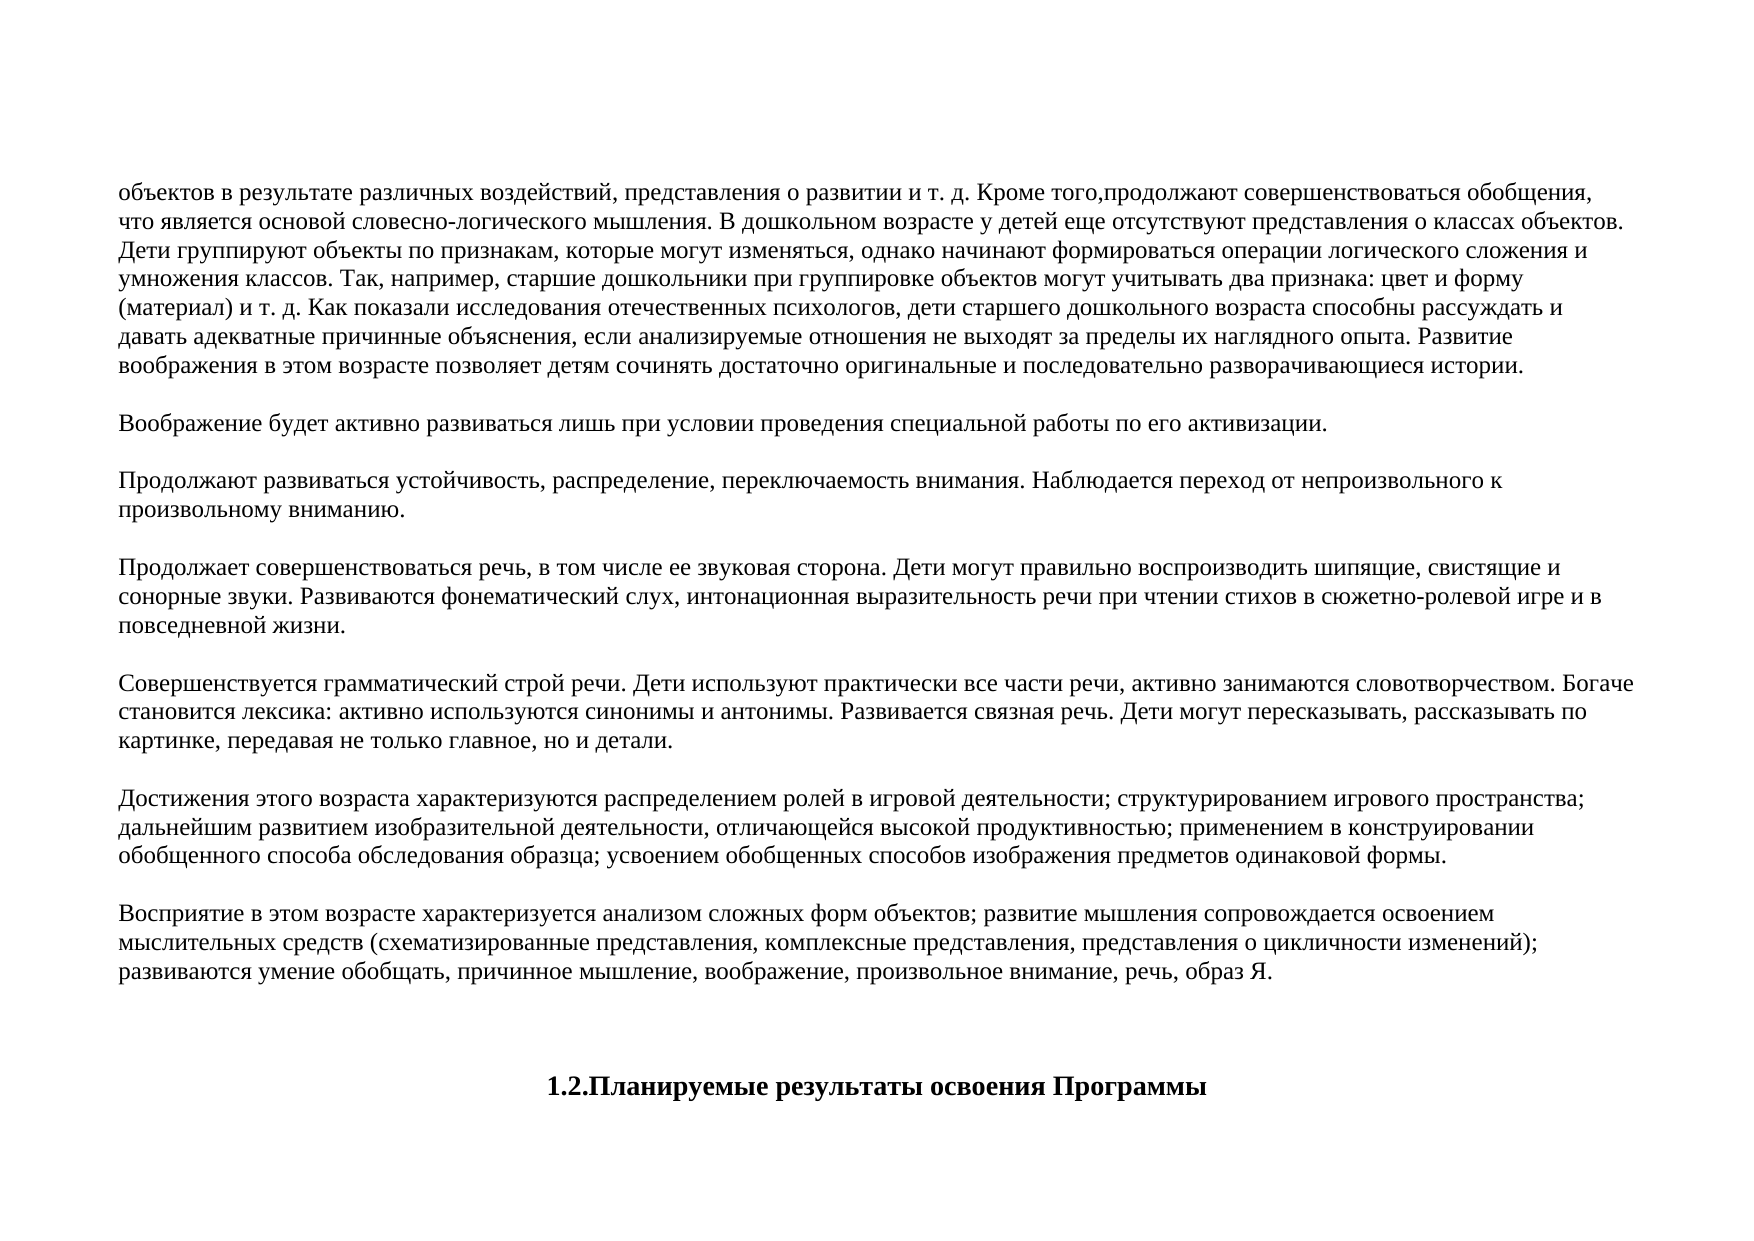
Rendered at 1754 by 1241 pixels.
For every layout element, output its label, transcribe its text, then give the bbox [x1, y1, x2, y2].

text Совершенствуется грамматический строй речи. Дети используют практически все части речи, активно занимаются словотворчеством. Богаче становится лексика: активно используются синонимы и антонимы. Развивается связная речь. Дети могут пересказывать, рассказывать по картинке, передавая не только главное, но и детали. [118, 668, 1636, 754]
text 1.2.Планируемые результаты освоения Программы [118, 1068, 1636, 1101]
text Достижения этого возраста характеризуются распределением ролей в игровой деятельности; структурированием игрового пространства; дальнейшим развитием изобразительной деятельности, отличающейся высокой продуктивностью; применением в конструировании обобщенного способа обследования образца; усвоением обобщенных способов изображения предметов одинаковой формы. [118, 783, 1636, 869]
text объектов в результате различных воздействий, представления о развитии и т. д. Кроме того,продолжают совершенствоваться обобщения, что является основой словесно-логического мышления. В дошкольном возрасте у детей еще отсутствуют представления о классах объектов. Дети группируют объекты по признакам, которые могут изменяться, однако начинают формироваться операции логического сложения и умножения классов. Так, например, старшие дошкольники при группировке объектов могут учитывать два признака: цвет и форму (материал) и т. д. Как показали исследования отечественных психологов, дети старшего дошкольного возраста способны рассуждать и давать адекватные причинные объяснения, если анализируемые отношения не выходят за пределы их наглядного опыта. Развитие воображения в этом возрасте позволяет детям сочинять достаточно оригинальные и последовательно разворачивающиеся истории. [118, 177, 1636, 378]
text Воображение будет активно развиваться лишь при условии проведения специальной работы по его активизации. [118, 408, 1636, 436]
text Восприятие в этом возрасте характеризуется анализом сложных форм объектов; развитие мышления сопровождается освоением мыслительных средств (схематизированные представления, комплексные представления, представления о цикличности изменений); развиваются умение обобщать, причинное мышление, воображение, произвольное внимание, речь, образ Я. [118, 898, 1636, 985]
text Продолжает совершенствоваться речь, в том числе ее звуковая сторона. Дети могут правильно воспроизводить шипящие, свистящие и сонорные звуки. Развиваются фонематический слух, интонационная выразительность речи при чтении стихов в сюжетно-ролевой игре и в повседневной жизни. [118, 552, 1636, 638]
text Продолжают развиваться устойчивость, распределение, переключаемость внимания. Наблюдается переход от непроизвольного к произвольному вниманию. [118, 466, 1636, 523]
